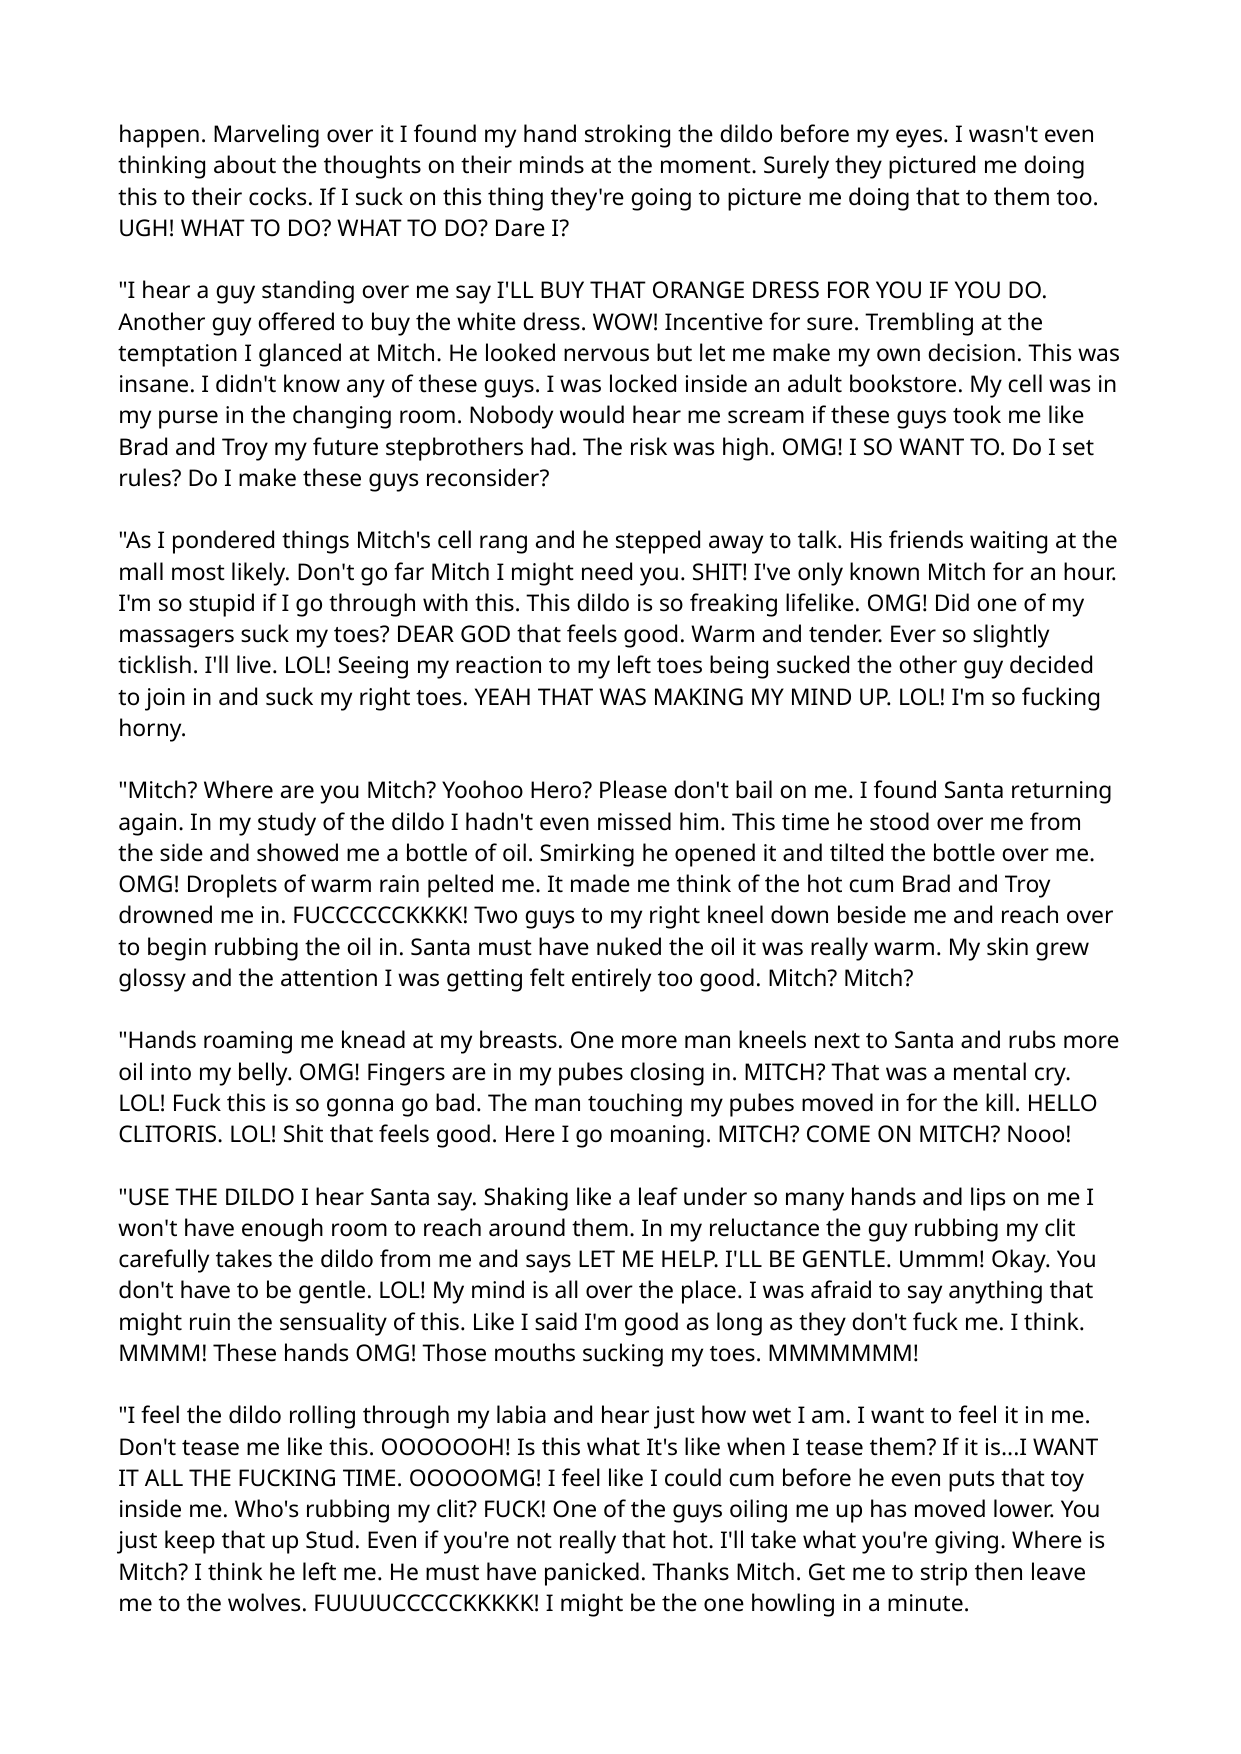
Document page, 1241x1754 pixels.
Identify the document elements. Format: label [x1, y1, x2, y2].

text [118, 118, 1122, 1618]
